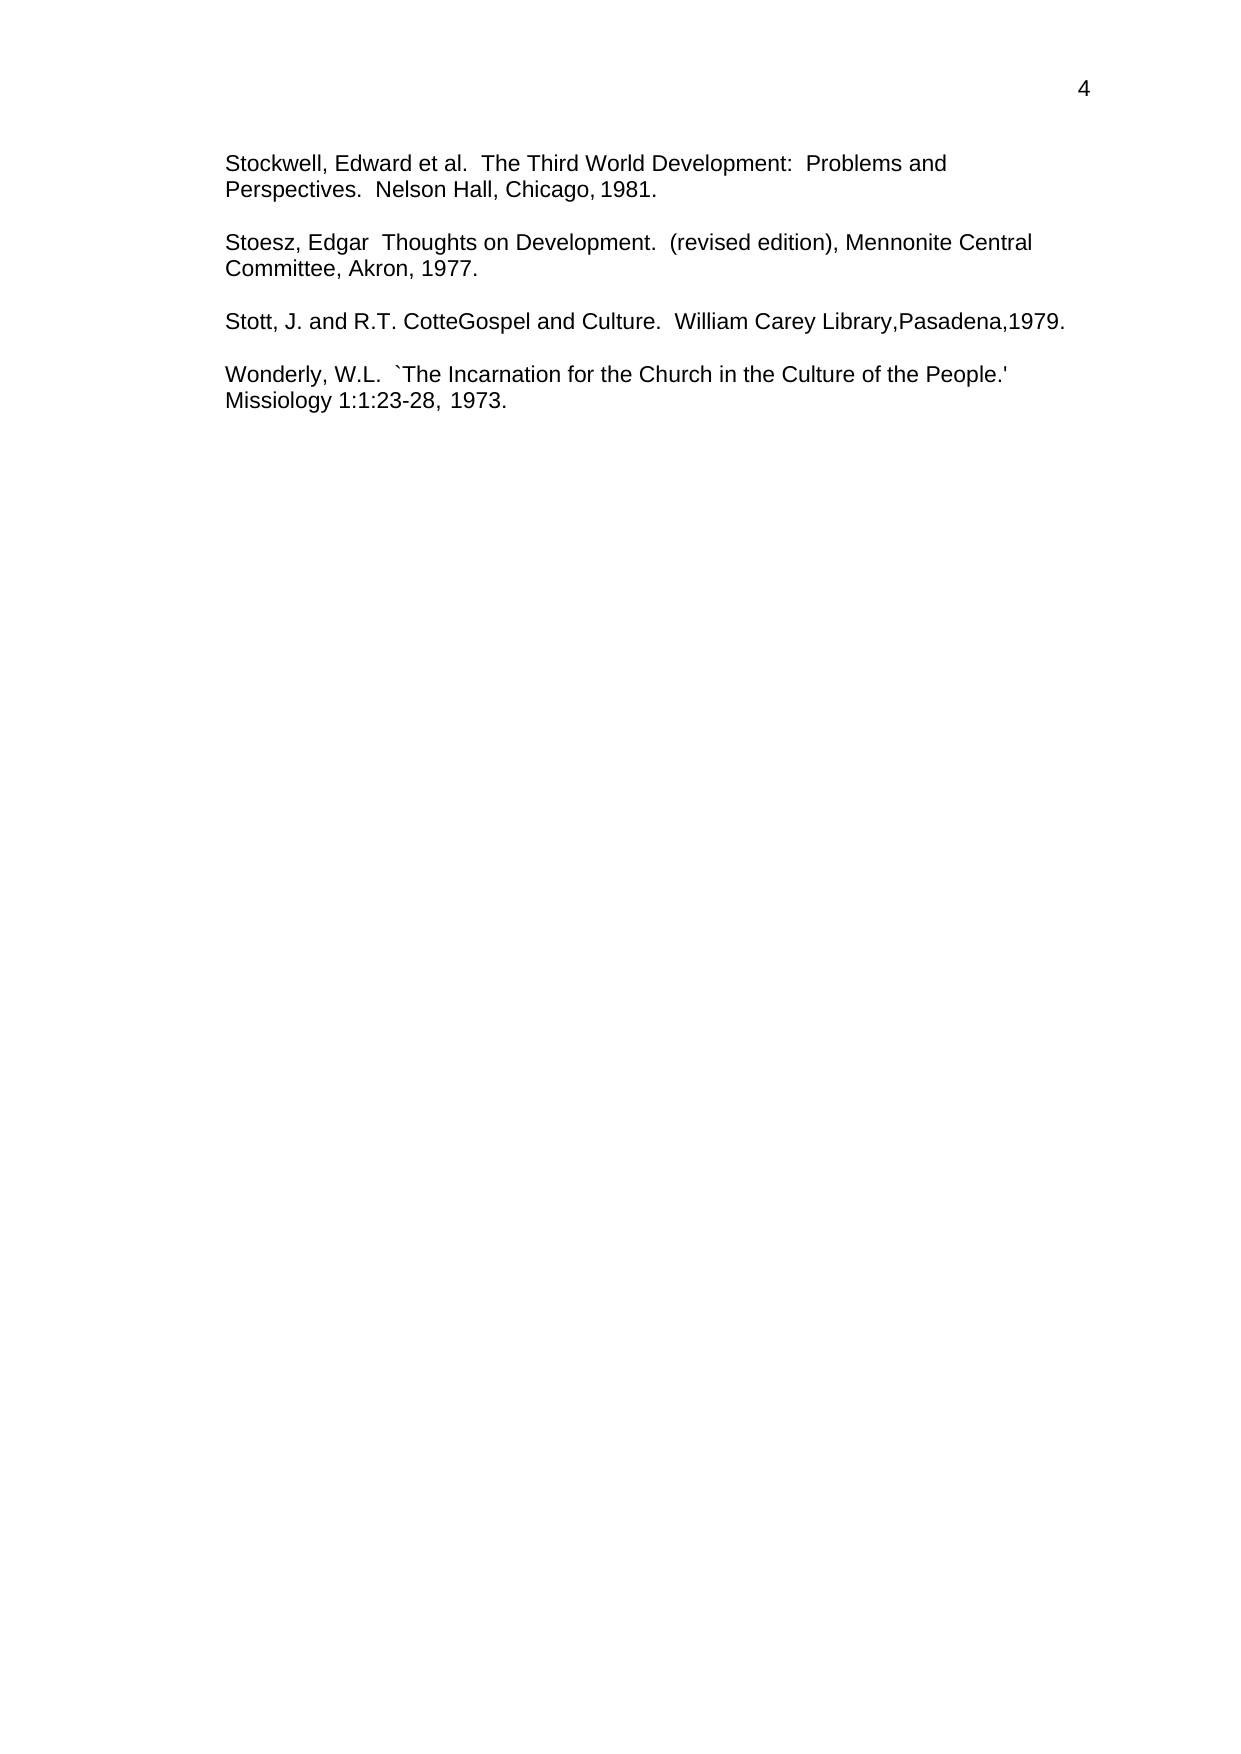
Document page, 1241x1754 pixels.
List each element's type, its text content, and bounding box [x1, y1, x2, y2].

text Stoesz, Edgar Thoughts on Development. (revised edition), Mennonite Central Committee, Akron, 1977. [225, 229, 1090, 282]
text Wonderly, W.L. `The Incarnation for the Church in the Culture of the People.' Missiology 1:1:23-28, 1973. [225, 361, 1090, 413]
text Stott, J. and R.T. CotteGospel and Culture. William Carey Library,Pasadena,1979. [225, 308, 1090, 334]
text Stockwell, Edward et al. The Third World Development: Problems and Perspectives. Nelson Hall, Chicago, 1981. [225, 150, 1090, 203]
